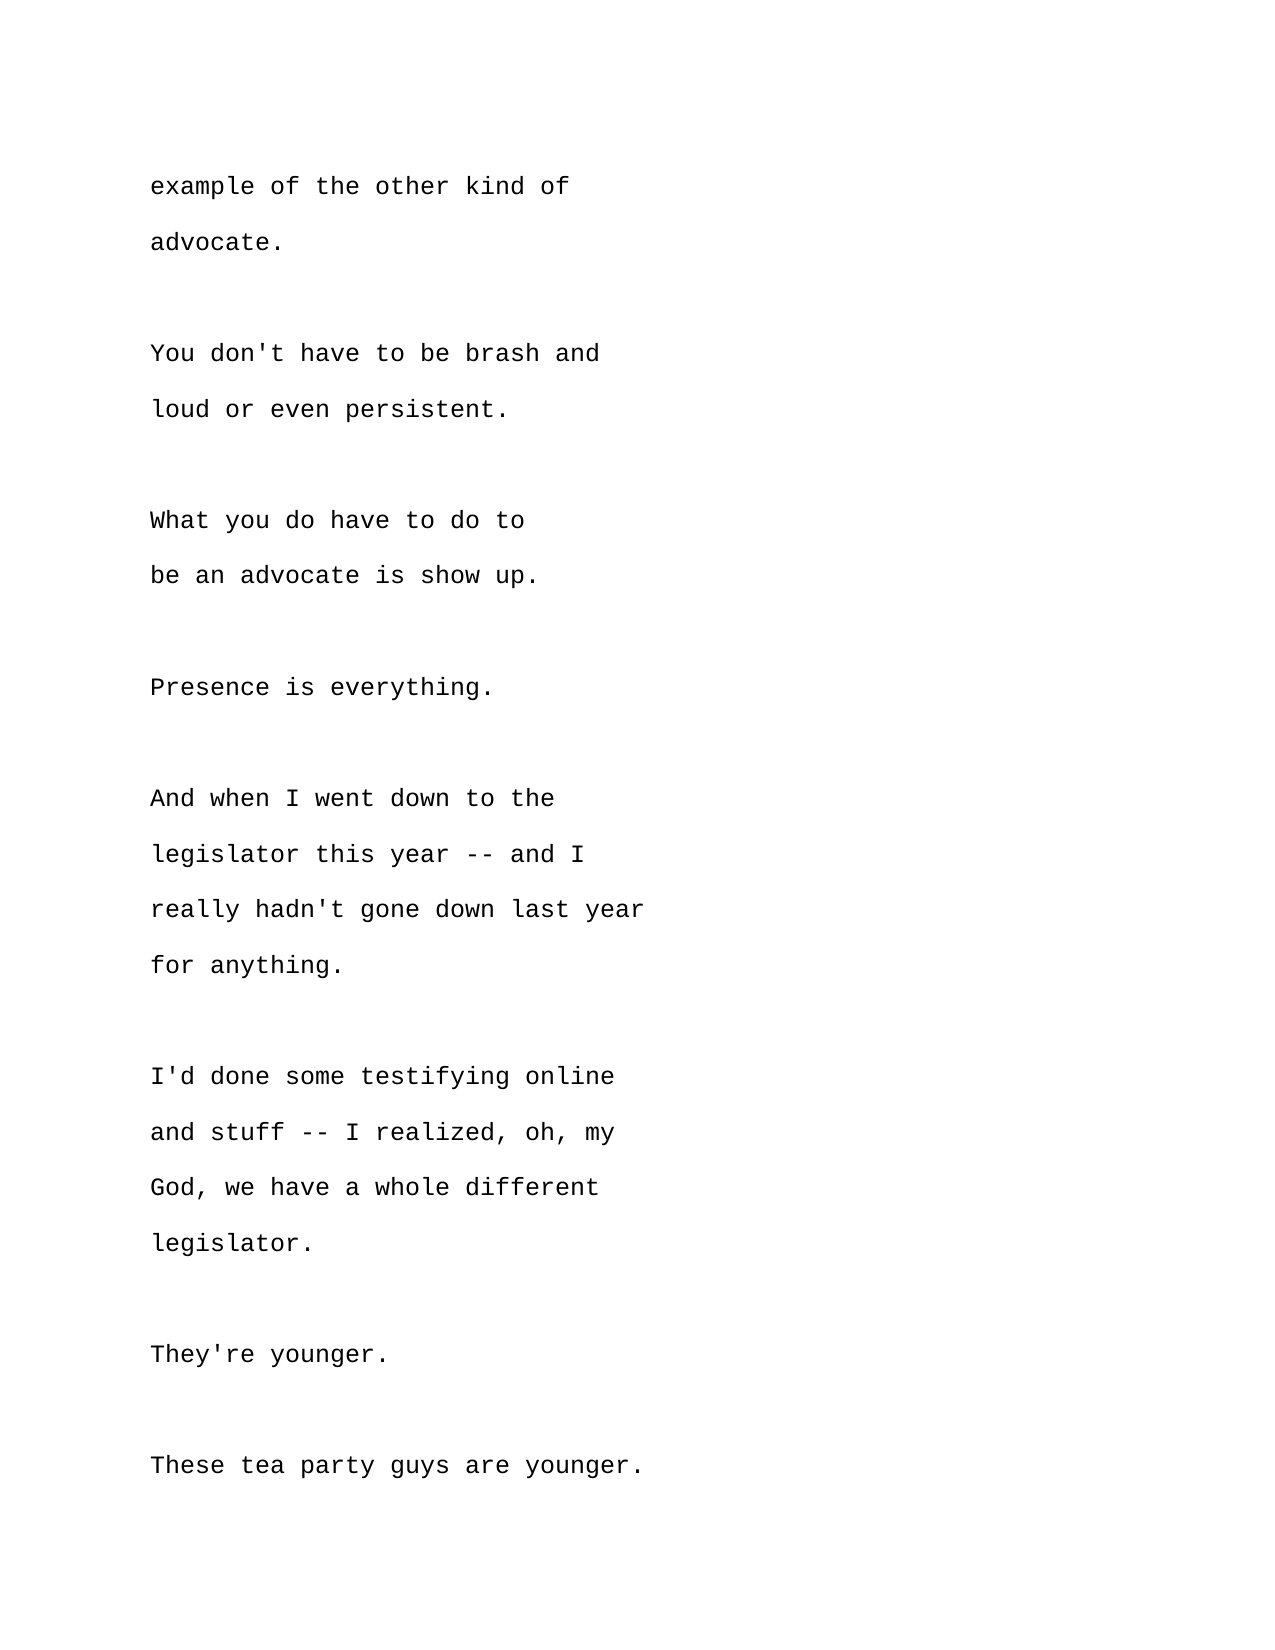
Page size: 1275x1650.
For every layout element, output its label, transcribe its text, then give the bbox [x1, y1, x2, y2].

text Presence is everything. [150, 651, 671, 706]
text loud or even persistent. [150, 372, 671, 428]
text They're younger. [150, 1318, 671, 1374]
text I'd done some testifying online and stuff -- I realized, oh, my God, we have a whole different legislator. [150, 1040, 671, 1262]
text And when I went down to the legislator this year -- and I really hadn't gone down last year for anything. [150, 762, 671, 984]
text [150, 150, 671, 261]
text You don't have to be brash and [150, 317, 671, 372]
text What you do have to do to [150, 484, 671, 539]
text These tea party guys are younger. [150, 1429, 671, 1485]
text be an advocate is show up. [150, 539, 671, 595]
